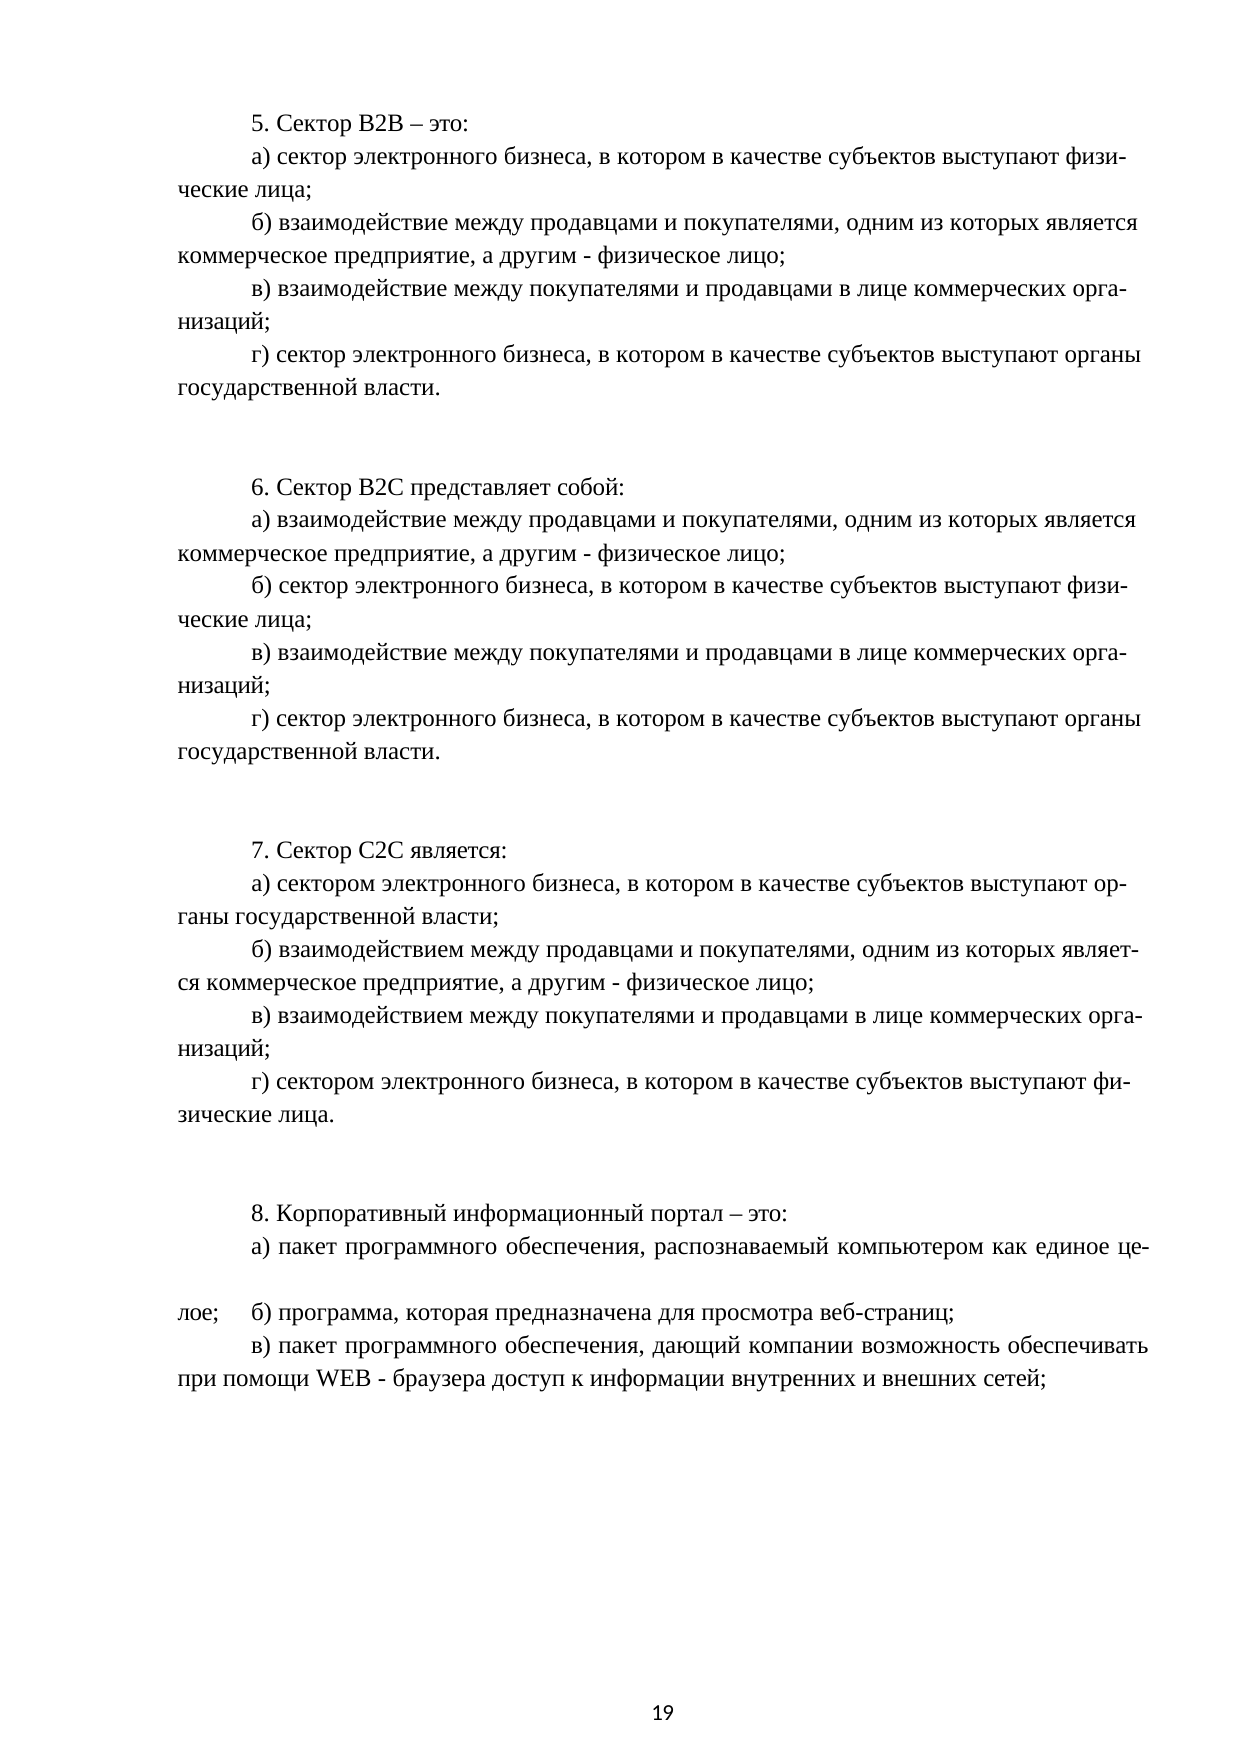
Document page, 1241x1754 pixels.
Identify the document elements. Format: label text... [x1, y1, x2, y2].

text при помощи WEB - браузера доступ к информации внутренних и внешних сетей; [177, 1363, 1226, 1392]
text лое; [177, 1297, 220, 1326]
text г) сектор электронного бизнеса, в котором в качестве субъектов выступают органы государственной власти. [177, 339, 1152, 401]
text б) взаимодействием между продавцами и покупателями, одним из которых являет- ся коммерческое предприятие, а другим - физическое лицо; [177, 934, 1152, 996]
text в) взаимодействием между покупателями и продавцами в лице коммерческих орга- низаций; [177, 1000, 1152, 1062]
list Сектор B2C представляет собой: [251, 472, 1226, 500]
text а) пакет программного обеспечения, распознаваемый компьютером как единое це- [251, 1231, 1226, 1260]
text а) сектором электронного бизнеса, в котором в качестве субъектов выступают ор- ганы государственной власти; [177, 868, 1152, 929]
text г) сектор электронного бизнеса, в котором в качестве субъектов выступают органы государственной власти. [177, 703, 1152, 764]
list Сектор C2C является: [251, 835, 1226, 863]
text а) сектор электронного бизнеса, в котором в качестве субъектов выступают физи- ческие лица; [177, 141, 1152, 203]
text б) сектор электронного бизнеса, в котором в качестве субъектов выступают физи- ческие лица; [177, 571, 1152, 632]
text в) взаимодействие между покупателями и продавцами в лице коммерческих орга- низаций; [177, 637, 1152, 698]
list Корпоративный информационный портал – это: [251, 1198, 1226, 1227]
text в) пакет программного обеспечения, дающий компании возможность обеспечивать [251, 1330, 1226, 1359]
text в) взаимодействие между покупателями и продавцами в лице коммерческих орга- низаций; [177, 273, 1152, 335]
text б) взаимодействие между продавцами и покупателями, одним из которых является коммерческое предприятие, а другим - физическое лицо; [177, 207, 1152, 269]
text б) программа, которая предназначена для просмотра веб-страниц; [251, 1297, 1226, 1326]
text г) сектором электронного бизнеса, в котором в качестве субъектов выступают фи- зические лица. [177, 1066, 1152, 1128]
list Сектор B2B – это: [251, 108, 1226, 137]
text а) взаимодействие между продавцами и покупателями, одним из которых является коммерческое предприятие, а другим - физическое лицо; [177, 504, 1152, 566]
